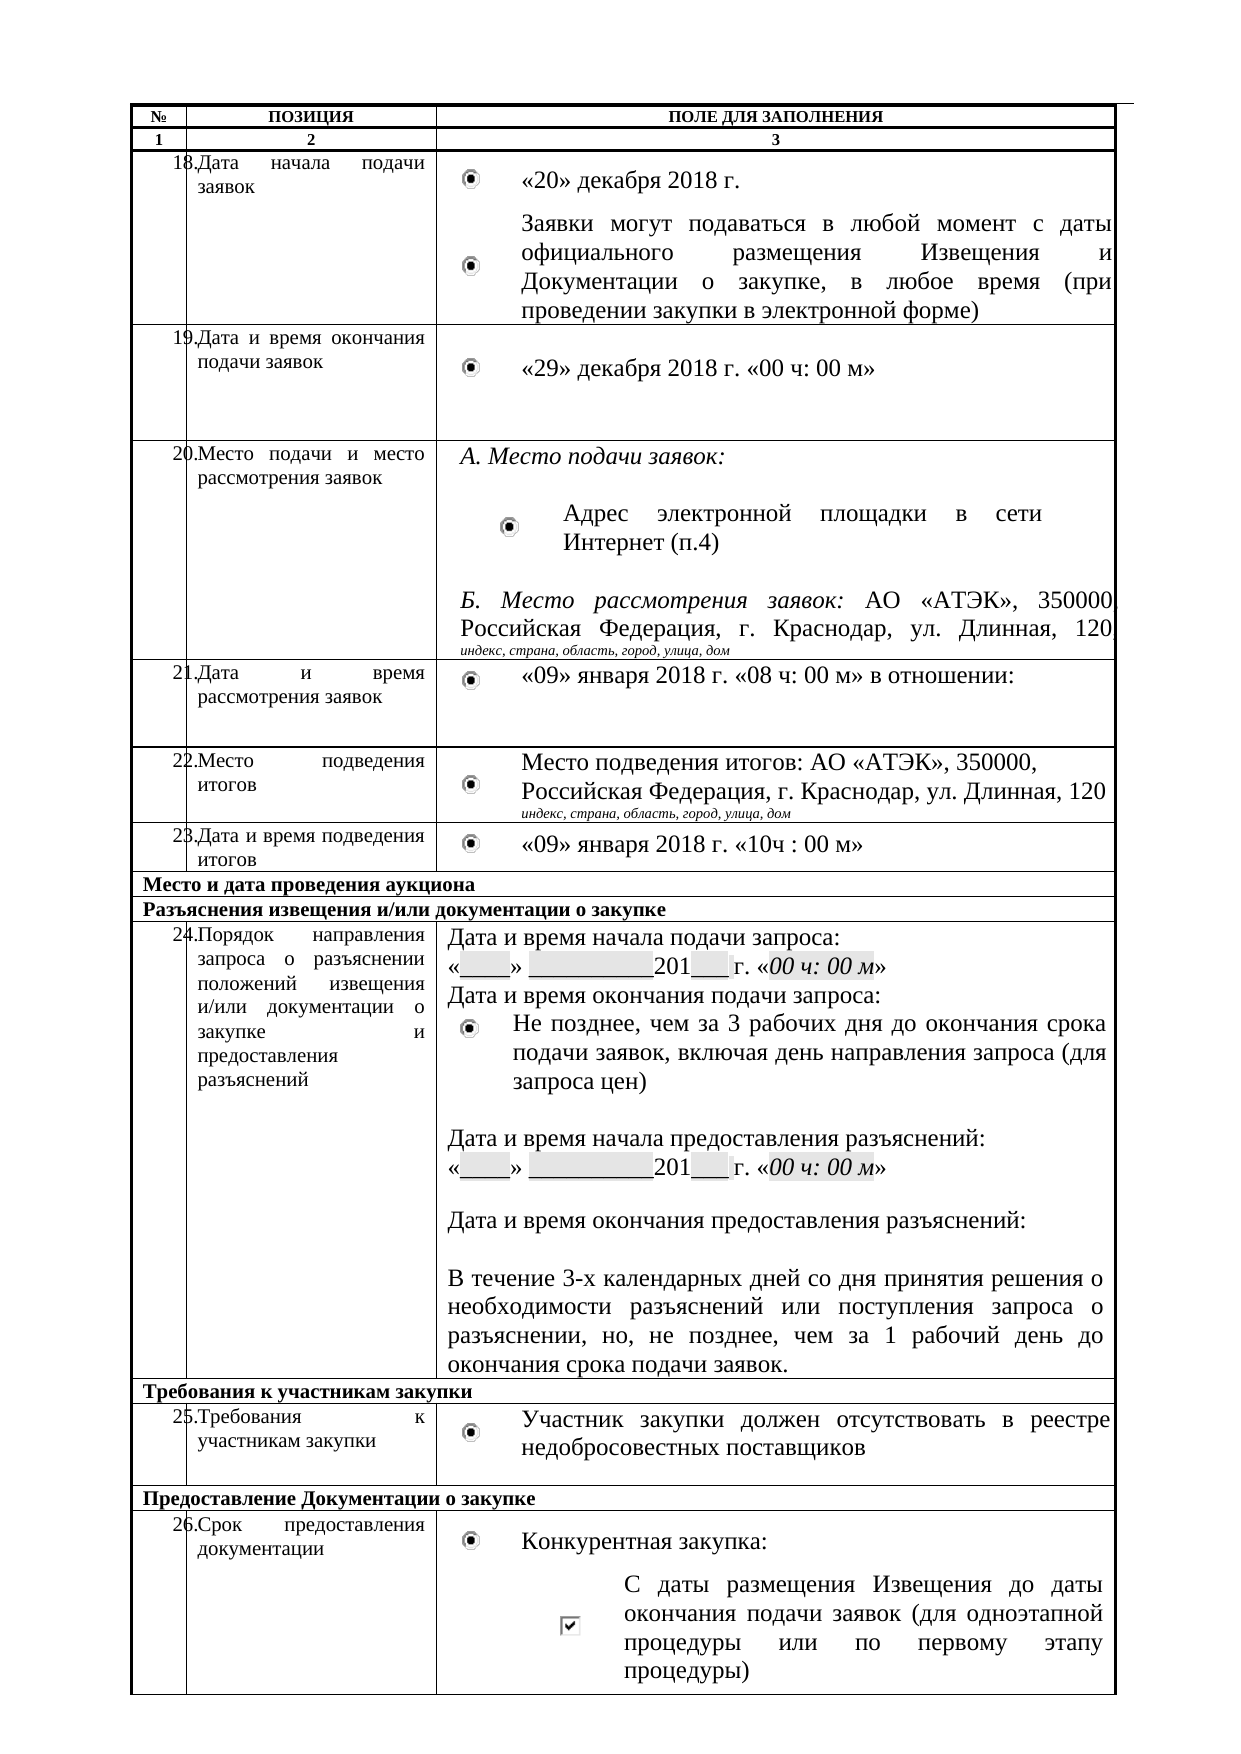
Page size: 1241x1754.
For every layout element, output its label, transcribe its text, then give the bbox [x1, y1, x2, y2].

table_cell [133, 1511, 186, 1694]
table_cell [437, 325, 1114, 440]
table_cell [437, 748, 1114, 822]
table_cell [133, 922, 186, 1378]
table_cell [437, 152, 1114, 324]
table_cell [437, 441, 1114, 659]
table_cell 1 [133, 129, 186, 148]
table_cell [133, 823, 186, 871]
table_cell Дата и время начала подачи запроса: «____» __________201___ г. «00 ч: 00 м» Дата и время окончания подачи запроса: Дата и время начала предоставления разъяснений: «____» __________201___ г. «00 ч: 00 м» Дата и время окончания предоставления разъяснений: В течение 3-х календарных дней со дня принятия решения о необходимости разъяснений или поступления запроса о разъяснении, но, не позднее, чем за 1 рабочий день до окончания срока подачи заявок. [437, 922, 1114, 1378]
table_cell Место подведения итогов [187, 748, 436, 822]
table_cell [437, 660, 1114, 746]
table_cell Дата и время подведения итогов [187, 823, 436, 871]
table_cell Место подачи и место рассмотрения заявок [187, 441, 436, 659]
table_header ПОЛЕ ДЛЯ ЗАПОЛНЕНИЯ [437, 107, 1114, 126]
table_cell [133, 1404, 186, 1485]
table_cell [437, 823, 1114, 871]
table_cell Срок предоставления документации [187, 1511, 436, 1694]
table_cell 3 [437, 129, 1114, 148]
table_header ПОЗИЦИЯ [187, 107, 436, 126]
table_cell Место и дата проведения аукциона [133, 872, 1114, 896]
table_cell Предоставление Документации о закупке [133, 1486, 1114, 1510]
table_cell Дата начала подачи заявок [187, 152, 436, 324]
table_cell 2 [187, 129, 436, 148]
table_cell [133, 325, 186, 440]
table_header № [133, 107, 186, 126]
table_cell Требования к участникам закупки [187, 1404, 436, 1485]
table_cell Порядок направления запроса о разъяснении положений извещения и/или документации о закупке и предоставления разъяснений [187, 922, 436, 1378]
table_cell Разъяснения извещения и/или документации о закупке [133, 897, 1114, 921]
table_cell [437, 1404, 1114, 1485]
table_cell [133, 152, 186, 324]
table_cell Дата и время рассмотрения заявок [187, 660, 436, 746]
table_cell [437, 1511, 1114, 1694]
table_cell Требования к участникам закупки [133, 1379, 1114, 1403]
table_cell [133, 748, 186, 822]
table_cell [133, 441, 186, 659]
table_cell Дата и время окончания подачи заявок [187, 325, 436, 440]
table_cell [133, 660, 186, 746]
